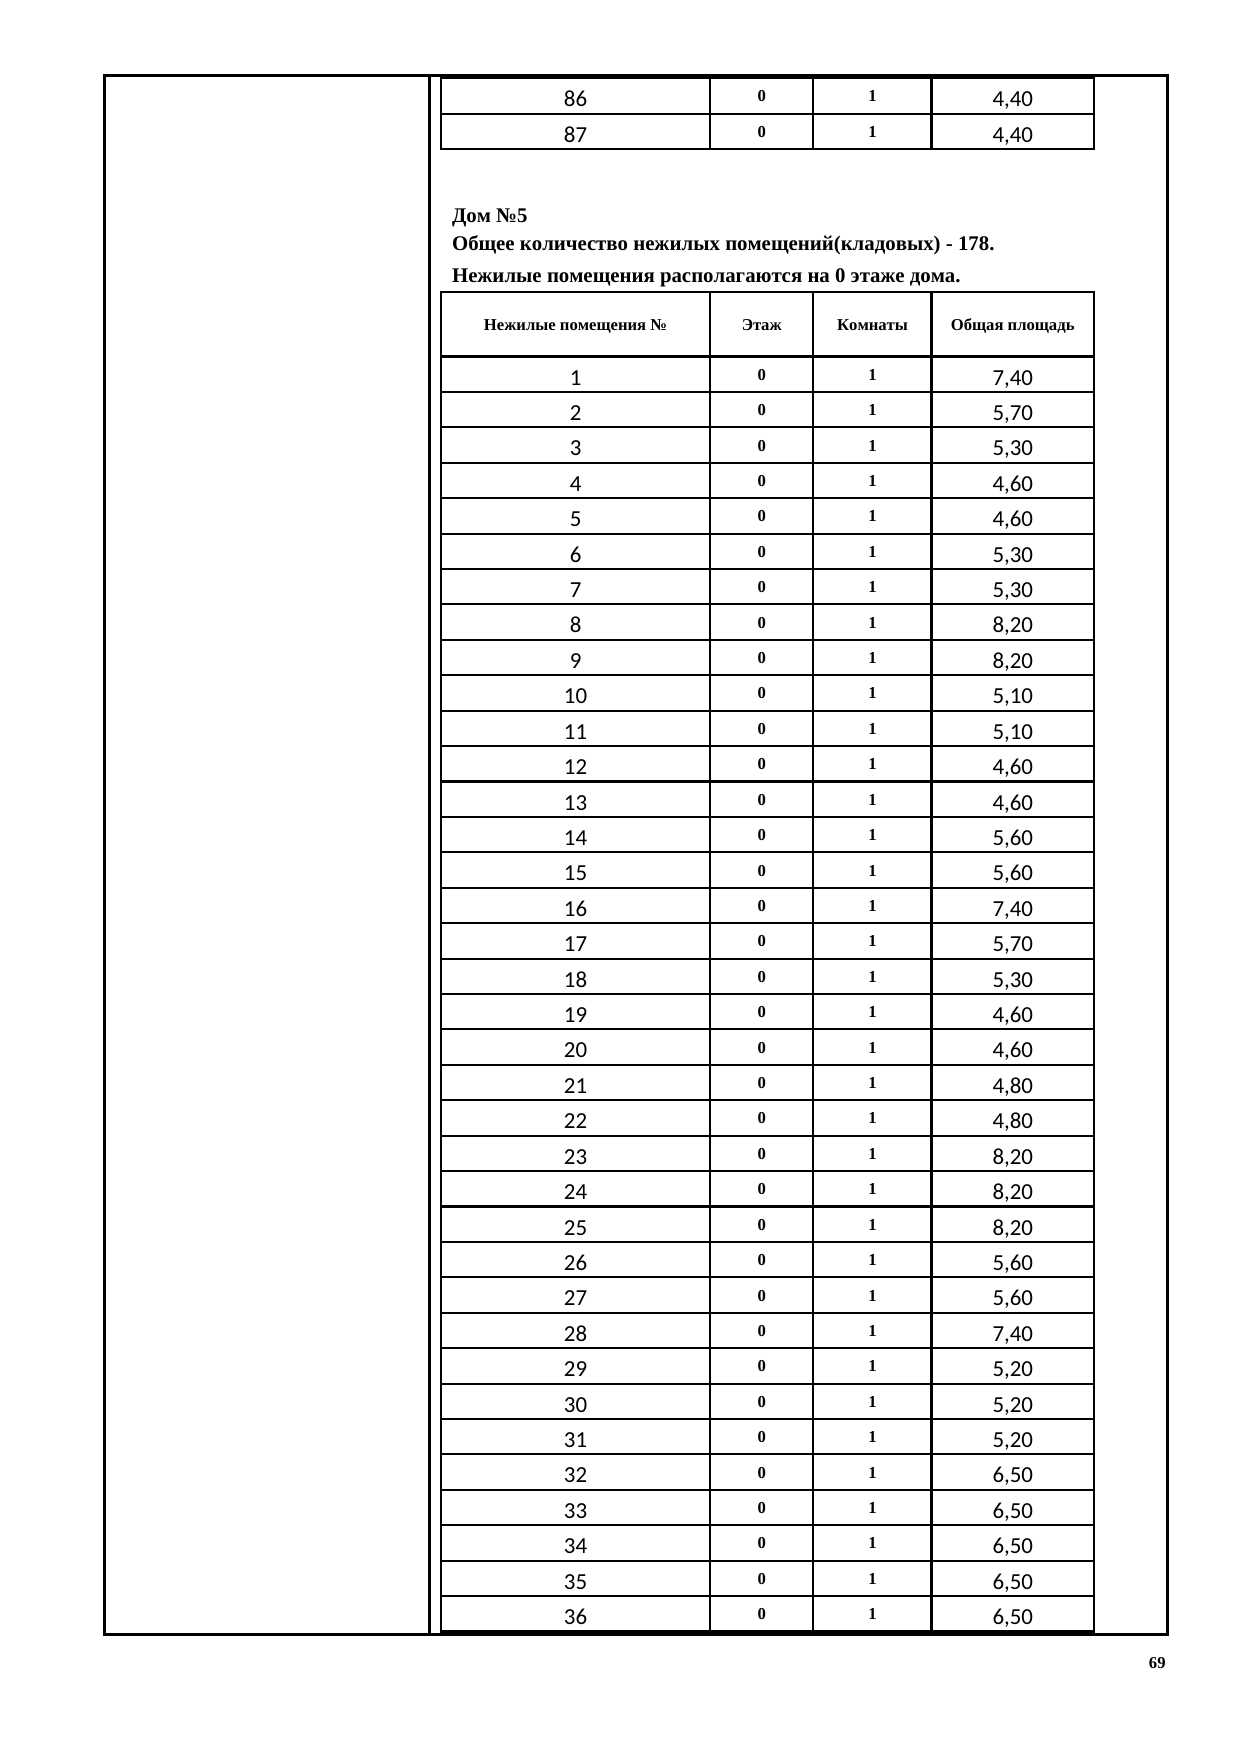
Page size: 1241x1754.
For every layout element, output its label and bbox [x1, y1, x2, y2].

table_cell [431, 77, 1166, 1632]
table_cell [106, 77, 428, 1632]
